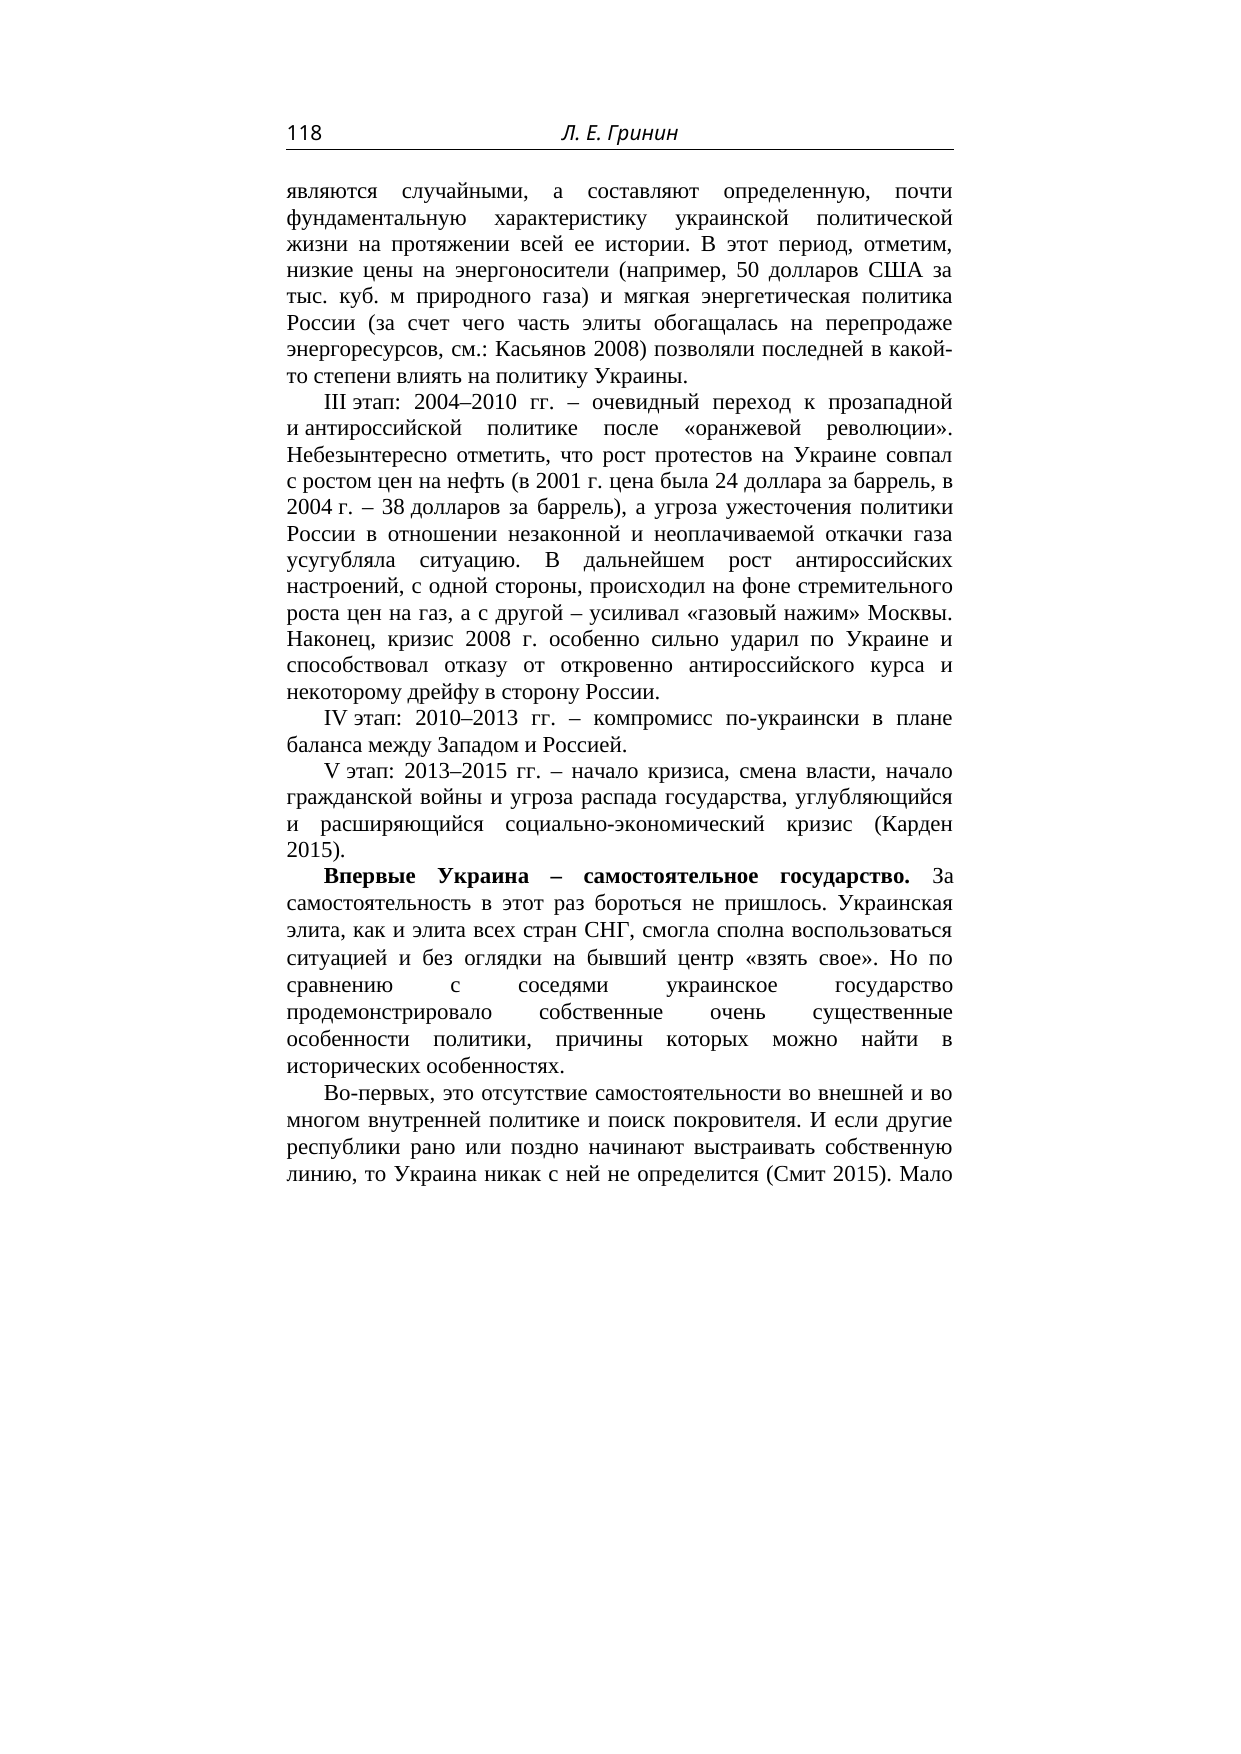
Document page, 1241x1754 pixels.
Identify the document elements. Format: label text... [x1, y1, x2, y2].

text Впервые Украина – самостоятельное государство. За самостоятельность в этот раз бороться не пришлось. Украинская элита, как и элита всех стран СНГ, смогла сполна воспользоваться ситуацией и без оглядки на бывший центр «взять свое». Но по сравнению с соседями украинское государство продемонстрировало собственные очень существенные особенности политики, причины которых можно найти в исторических особенностях. [286, 862, 954, 1078]
text V этап: 2013–2015 гг. – начало кризиса, смена власти, начало гражданской войны и угроза распада государства, углубляющийся и расширяющийся социально-экономический кризис (Карден 2015). [286, 757, 954, 862]
text IV этап: 2010–2013 гг. – компромисс по-украински в плане баланса между Западом и Россией. [286, 704, 954, 757]
text II этап: 1996–2004 гг. – формирование в общих чертах модели украинской политической системы, уже вполне заметен антироссийский крен, при этом происходят сильные колебания внутреннего и внешнего курса. Эти колебания, как мы видели, не являются случайными, а составляют определенную, почти фундаментальную характеристику украинской политической жизни на протяжении всей ее истории. В этот период, отметим, низкие цены на энергоносители (например, 50 долларов США за тыс. куб. м природного газа) и мягкая энергетическая политика России (за счет чего часть элиты обогащалась на перепродаже энергоресурсов, см.: Касьянов 2008) позволяли последней в какой-то степени влиять на политику Украины. [286, 177, 954, 388]
text III этап: 2004–2010 гг. – очевидный переход к прозападной и антироссийской политике после «оранжевой революции». Небезынтересно отметить, что рост протестов на Украине совпал с ростом цен на нефть (в 2001 г. цена была 24 доллара за баррель, в 2004 г. – 38 долларов за баррель), а угроза ужесточения политики России в отношении незаконной и неоплачиваемой откачки газа усугубляла ситуацию. В дальнейшем рост антироссийских настроений, с одной стороны, происходил на фоне стремительного роста цен на газ, а с другой – усиливал «газовый нажим» Москвы. Наконец, кризис 2008 г. особенно сильно ударил по Украине и способствовал отказу от откровенно антироссийского курса и некоторому дрейфу в сторону России. [286, 388, 954, 704]
